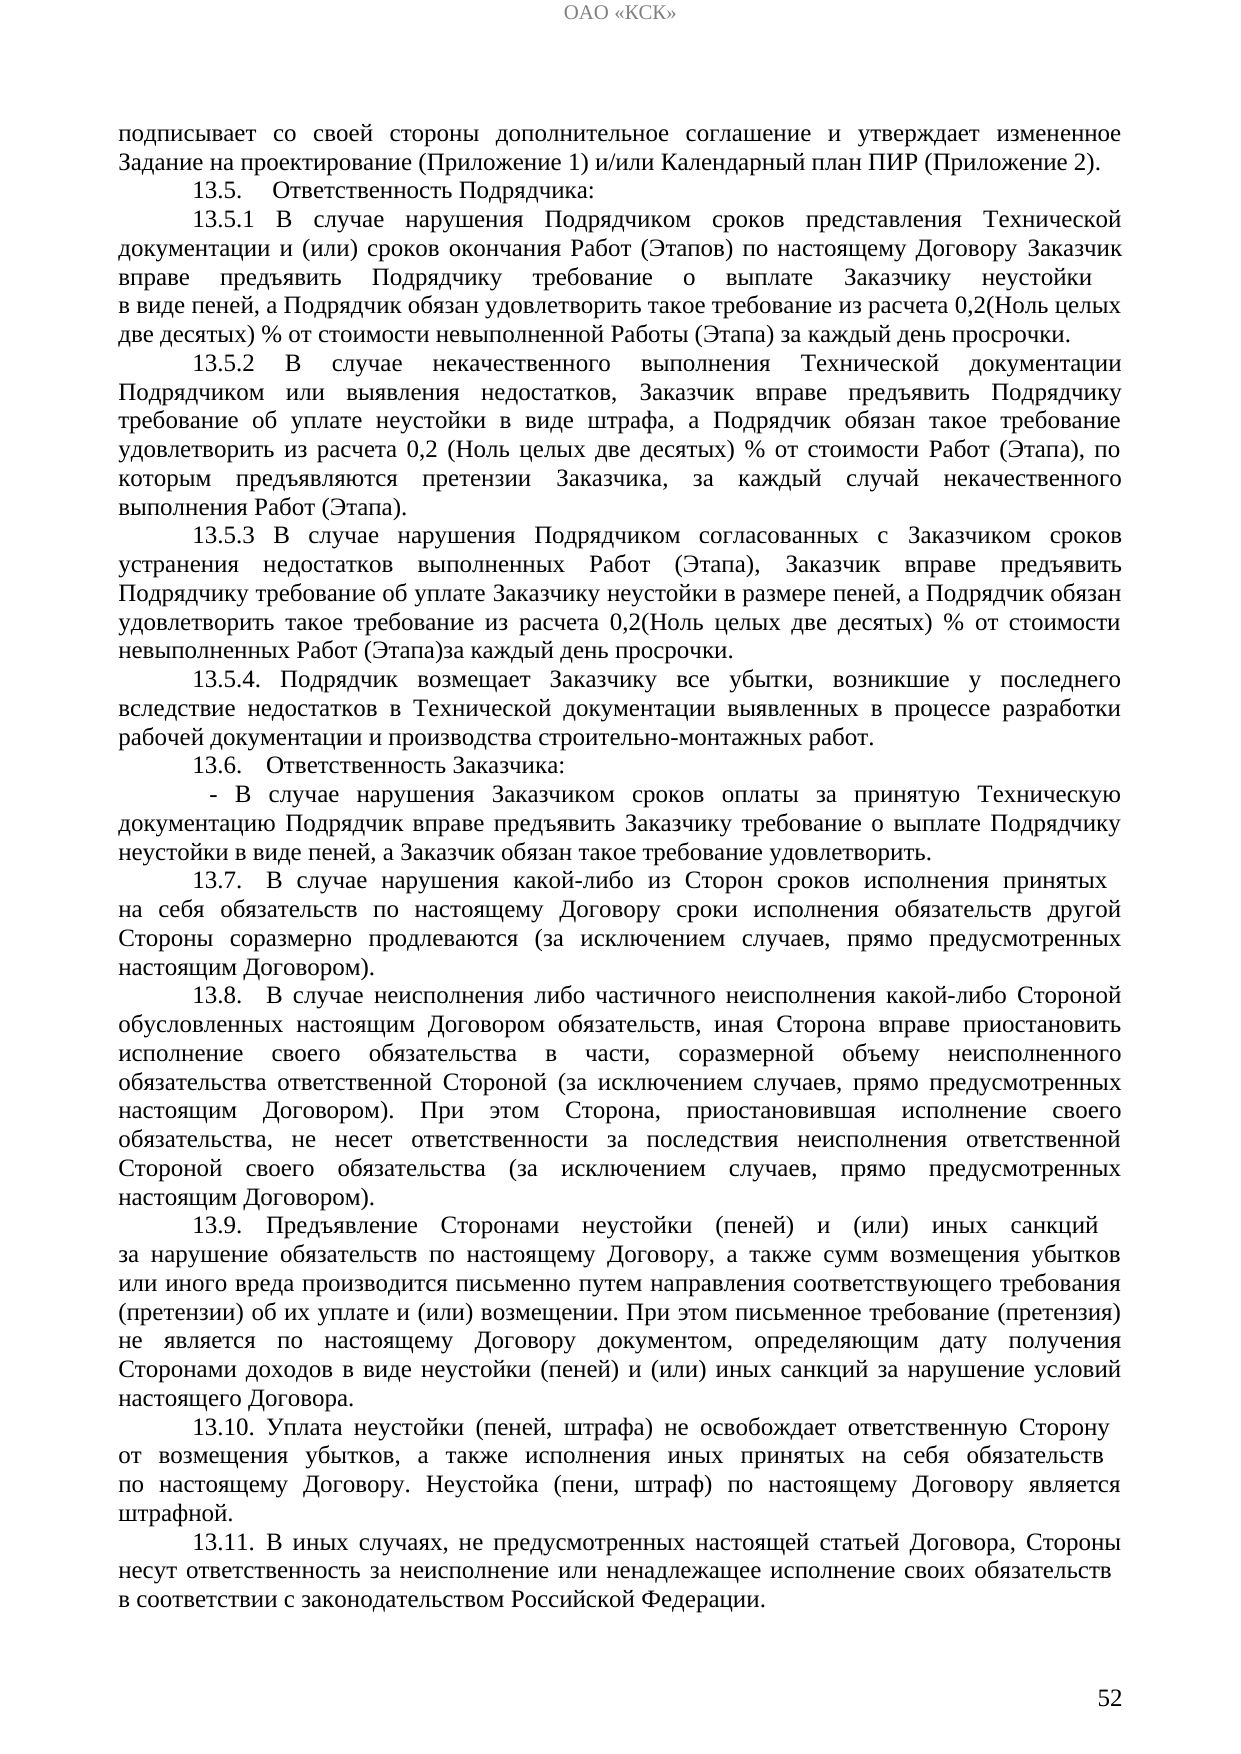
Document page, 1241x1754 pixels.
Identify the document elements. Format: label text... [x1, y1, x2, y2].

list В случае нарушения какой-либо из Сторон сроков исполнения принятых на себя обязательств по настоящему Договору сроки исполнения обязательств другой Стороны соразмерно продлеваются (за исключением случаев, прямо предусмотренных настоящим Договором). [118, 866, 1122, 981]
list Предъявление Сторонами неустойки (пеней) и (или) иных санкций за нарушение обязательств по настоящему Договору, а также сумм возмещения убытков или иного вреда производится письменно путем направления соответствующего требования (претензии) об их уплате и (или) возмещении. При этом письменное требование (претензия) не является по настоящему Договору документом, определяющим дату получения Сторонами доходов в виде неустойки (пеней) и (или) иных санкций за нарушение условий настоящего Договора. [118, 1211, 1122, 1412]
list Уплата неустойки (пеней, штрафа) не освобождает ответственную Сторону от возмещения убытков, а также исполнения иных принятых на себя обязательств по настоящему Договору. Неустойка (пени, штраф) по настоящему Договору является штрафной. [118, 1412, 1122, 1527]
list В случае неисполнения либо частичного неисполнения какой-либо Стороной обусловленных настоящим Договором обязательств, иная Сторона вправе приостановить исполнение своего обязательства в части, соразмерной объему неисполненного обязательства ответственной Стороной (за исключением случаев, прямо предусмотренных настоящим Договором). При этом Сторона, приостановившая исполнение своего обязательства, не несет ответственности за последствия неисполнения ответственной Стороной своего обязательства (за исключением случаев, прямо предусмотренных настоящим Договором). [118, 981, 1122, 1211]
text 13.5.4. Подрядчик возмещает Заказчику все убытки, возникшие у последнего вследствие недостатков в Технической документации выявленных в процессе разработки рабочей документации и производства строительно-монтажных работ. [118, 664, 1122, 751]
text - В случае нарушения Заказчиком сроков оплаты за принятую Техническую документацию Подрядчик вправе предъявить Заказчику требование о выплате Подрядчику неустойки в виде пеней, а Заказчик обязан такое требование удовлетворить. [118, 779, 1122, 866]
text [118, 118, 1122, 176]
text 13.5.1 В случае нарушения Подрядчиком сроков представления Технической документации и (или) сроков окончания Работ (Этапов) по настоящему Договору Заказчик вправе предъявить Подрядчику требование о выплате Заказчику неустойки в виде пеней, а Подрядчик обязан удовлетворить такое требование из расчета 0,2(Ноль целых две десятых) % от стоимости невыполненной Работы (Этапа) за каждый день просрочки. [118, 204, 1122, 348]
list Ответственность Заказчика: [118, 751, 1122, 779]
list Ответственность Подрядчика: [118, 176, 1122, 204]
text 13.5.2 В случае некачественного выполнения Технической документации Подрядчиком или выявления недостатков, Заказчик вправе предъявить Подрядчику требование об уплате неустойки в виде штрафа, а Подрядчик обязан такое требование удовлетворить из расчета 0,2 (Ноль целых две десятых) % от стоимости Работ (Этапа), по которым предъявляются претензии Заказчика, за каждый случай некачественного выполнения Работ (Этапа). [118, 348, 1122, 521]
text 13.5.3 В случае нарушения Подрядчиком согласованных с Заказчиком сроков устранения недостатков выполненных Работ (Этапа), Заказчик вправе предъявить Подрядчику требование об уплате Заказчику неустойки в размере пеней, а Подрядчик обязан удовлетворить такое требование из расчета 0,2(Ноль целых две десятых) % от стоимости невыполненных Работ (Этапа)за каждый день просрочки. [118, 521, 1122, 664]
list В иных случаях, не предусмотренных настоящей статьей Договора, Стороны несут ответственность за неисполнение или ненадлежащее исполнение своих обязательств в соответствии с законодательством Российской Федерации. [118, 1527, 1122, 1613]
